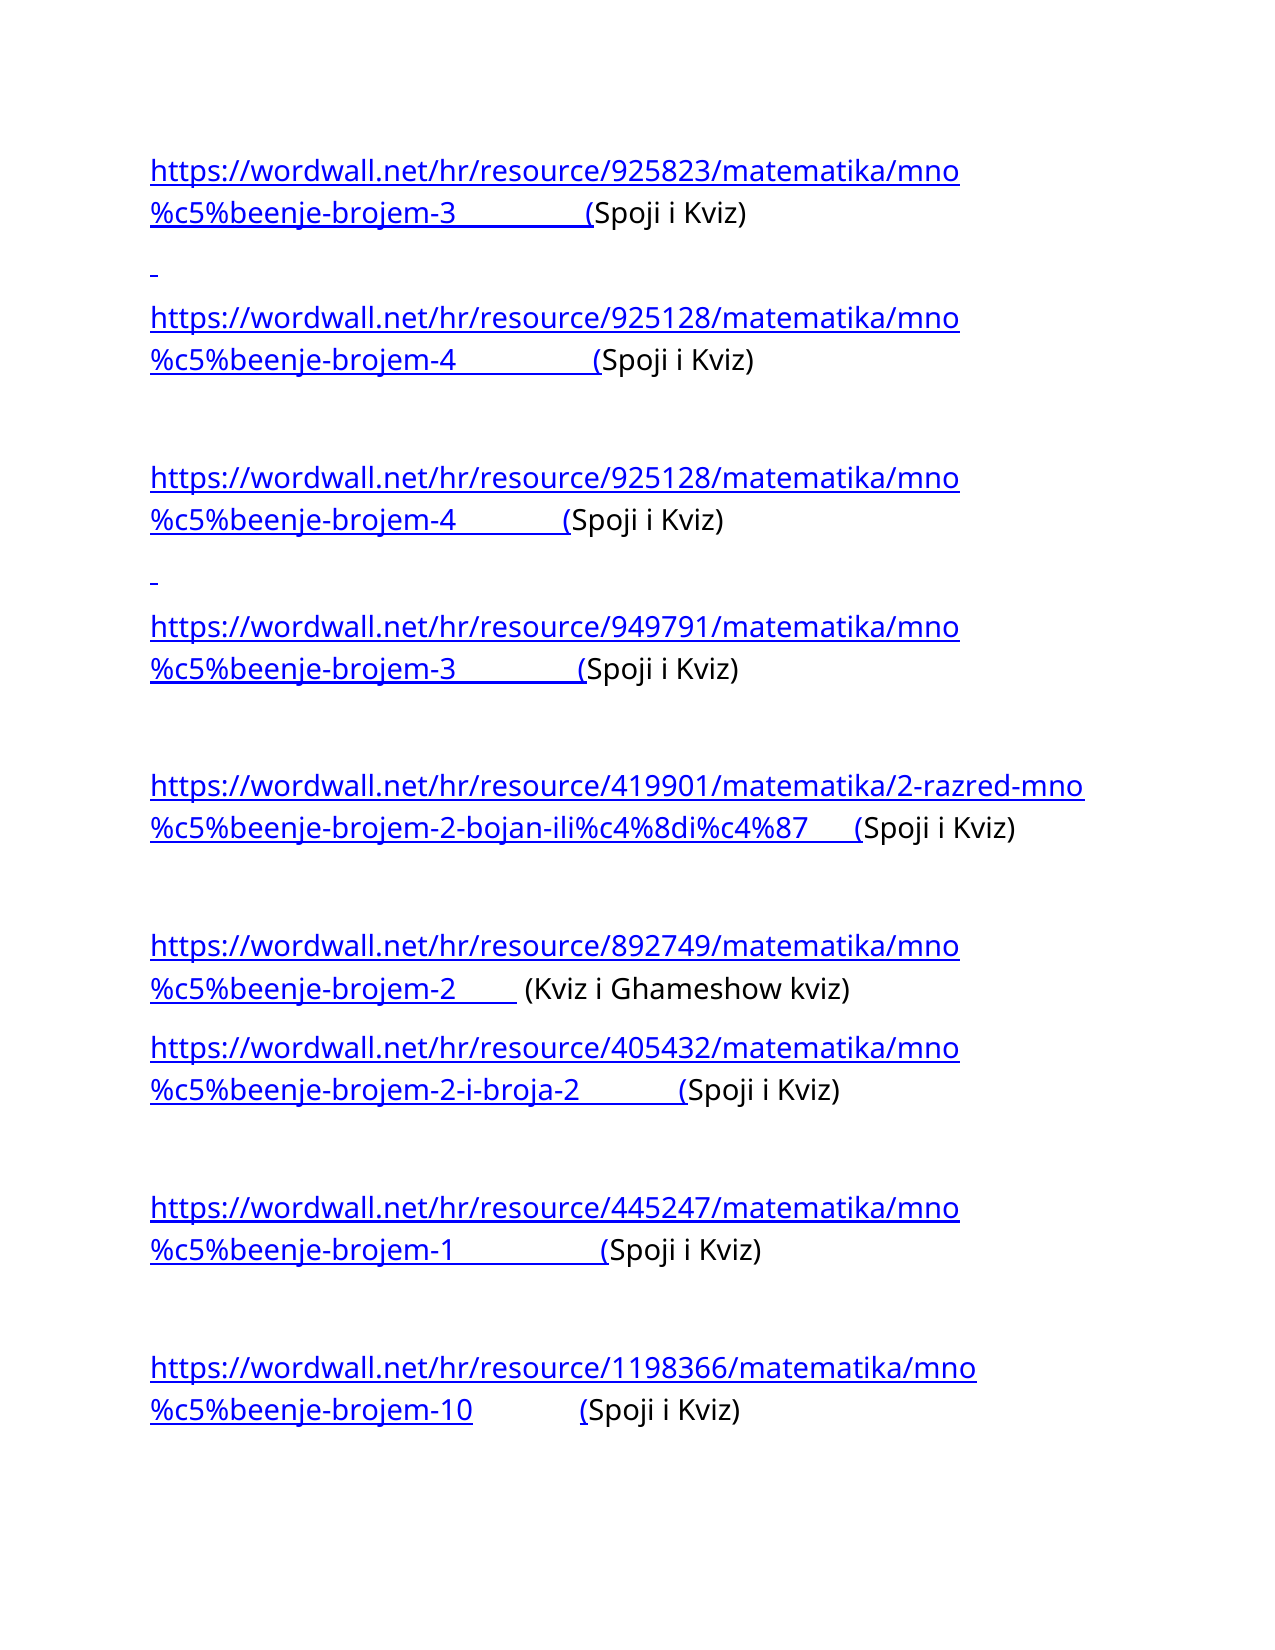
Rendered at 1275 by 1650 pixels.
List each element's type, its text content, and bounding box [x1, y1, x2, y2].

text https://wordwall.net/hr/resource/419901/matematika/2-razred-mno%c5%beenje-brojem-2-bojan-ili%c4%8di%c4%87 (Spoji i Kviz) [150, 765, 1125, 847]
text https://wordwall.net/hr/resource/925823/matematika/mno%c5%beenje-brojem-3 (Spoji i Kviz) [150, 150, 1125, 232]
text https://wordwall.net/hr/resource/1198366/matematika/mno%c5%beenje-brojem-10 (Spoji i Kviz) [150, 1347, 1125, 1429]
text https://wordwall.net/hr/resource/925128/matematika/mno%c5%beenje-brojem-4 (Spoji i Kviz) [150, 297, 1125, 379]
text https://wordwall.net/hr/resource/405432/matematika/mno%c5%beenje-brojem-2-i-broja-2 (Spoji i Kviz) [150, 1028, 1125, 1109]
text https://wordwall.net/hr/resource/925128/matematika/mno%c5%beenje-brojem-4 (Spoji i Kviz) [150, 458, 1125, 539]
text https://wordwall.net/hr/resource/445247/matematika/mno%c5%beenje-brojem-1 (Spoji i Kviz) [150, 1187, 1125, 1269]
text https://wordwall.net/hr/resource/892749/matematika/mno%c5%beenje-brojem-2 (Kviz i Ghameshow kviz) [150, 925, 1125, 1008]
text https://wordwall.net/hr/resource/949791/matematika/mno%c5%beenje-brojem-3 (Spoji i Kviz) [150, 606, 1125, 688]
